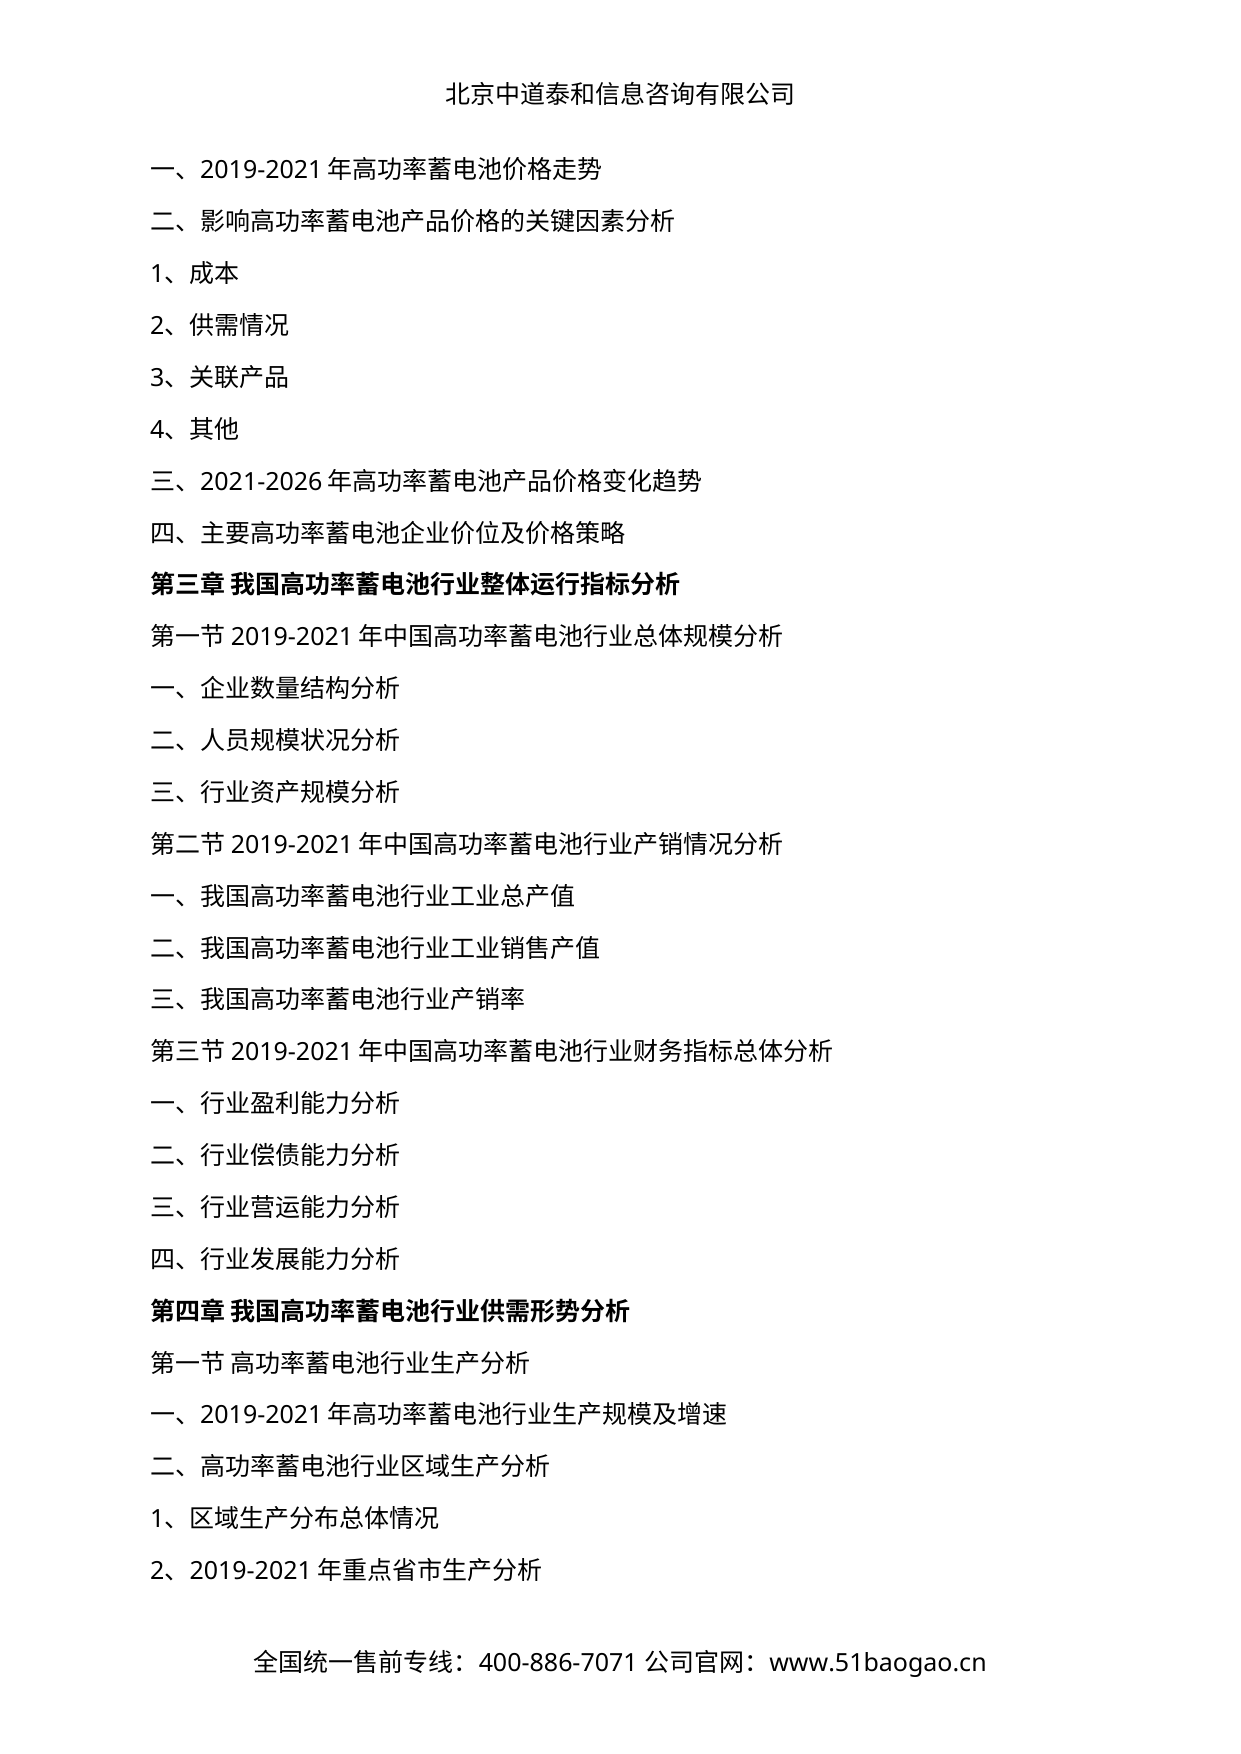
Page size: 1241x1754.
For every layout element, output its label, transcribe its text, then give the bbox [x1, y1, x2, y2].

text 一、行业盈利能力分析 [150, 1084, 1090, 1120]
text 1、区域生产分布总体情况 [150, 1499, 1090, 1535]
text 三、行业营运能力分析 [150, 1187, 1090, 1224]
text 4、其他 [150, 409, 1090, 446]
text 一、2019-2021年高功率蓄电池价格走势 [150, 150, 1090, 186]
text 四、行业发展能力分析 [150, 1239, 1090, 1276]
text 第一节 2019-2021年中国高功率蓄电池行业总体规模分析 [150, 617, 1090, 653]
text 二、高功率蓄电池行业区域生产分析 [150, 1447, 1090, 1483]
text 3、关联产品 [150, 357, 1090, 394]
text 第四章 我国高功率蓄电池行业供需形势分析 [150, 1291, 1090, 1327]
text 一、我国高功率蓄电池行业工业总产值 [150, 876, 1090, 912]
text 二、我国高功率蓄电池行业工业销售产值 [150, 928, 1090, 964]
text 三、我国高功率蓄电池行业产销率 [150, 980, 1090, 1016]
text 2、供需情况 [150, 306, 1090, 342]
text 二、人员规模状况分析 [150, 721, 1090, 757]
text 一、企业数量结构分析 [150, 669, 1090, 705]
text 第三节 2019-2021年中国高功率蓄电池行业财务指标总体分析 [150, 1032, 1090, 1068]
text 第一节 高功率蓄电池行业生产分析 [150, 1343, 1090, 1379]
text 一、2019-2021年高功率蓄电池行业生产规模及增速 [150, 1395, 1090, 1431]
text 三、2021-2026年高功率蓄电池产品价格变化趋势 [150, 461, 1090, 497]
text 第三章 我国高功率蓄电池行业整体运行指标分析 [150, 565, 1090, 601]
text 第二节 2019-2021年中国高功率蓄电池行业产销情况分析 [150, 824, 1090, 861]
text 二、行业偿债能力分析 [150, 1136, 1090, 1172]
text 三、行业资产规模分析 [150, 772, 1090, 809]
text 二、影响高功率蓄电池产品价格的关键因素分析 [150, 202, 1090, 238]
text 四、主要高功率蓄电池企业价位及价格策略 [150, 513, 1090, 549]
text 2、2019-2021年重点省市生产分析 [150, 1551, 1090, 1587]
text 1、成本 [150, 254, 1090, 290]
